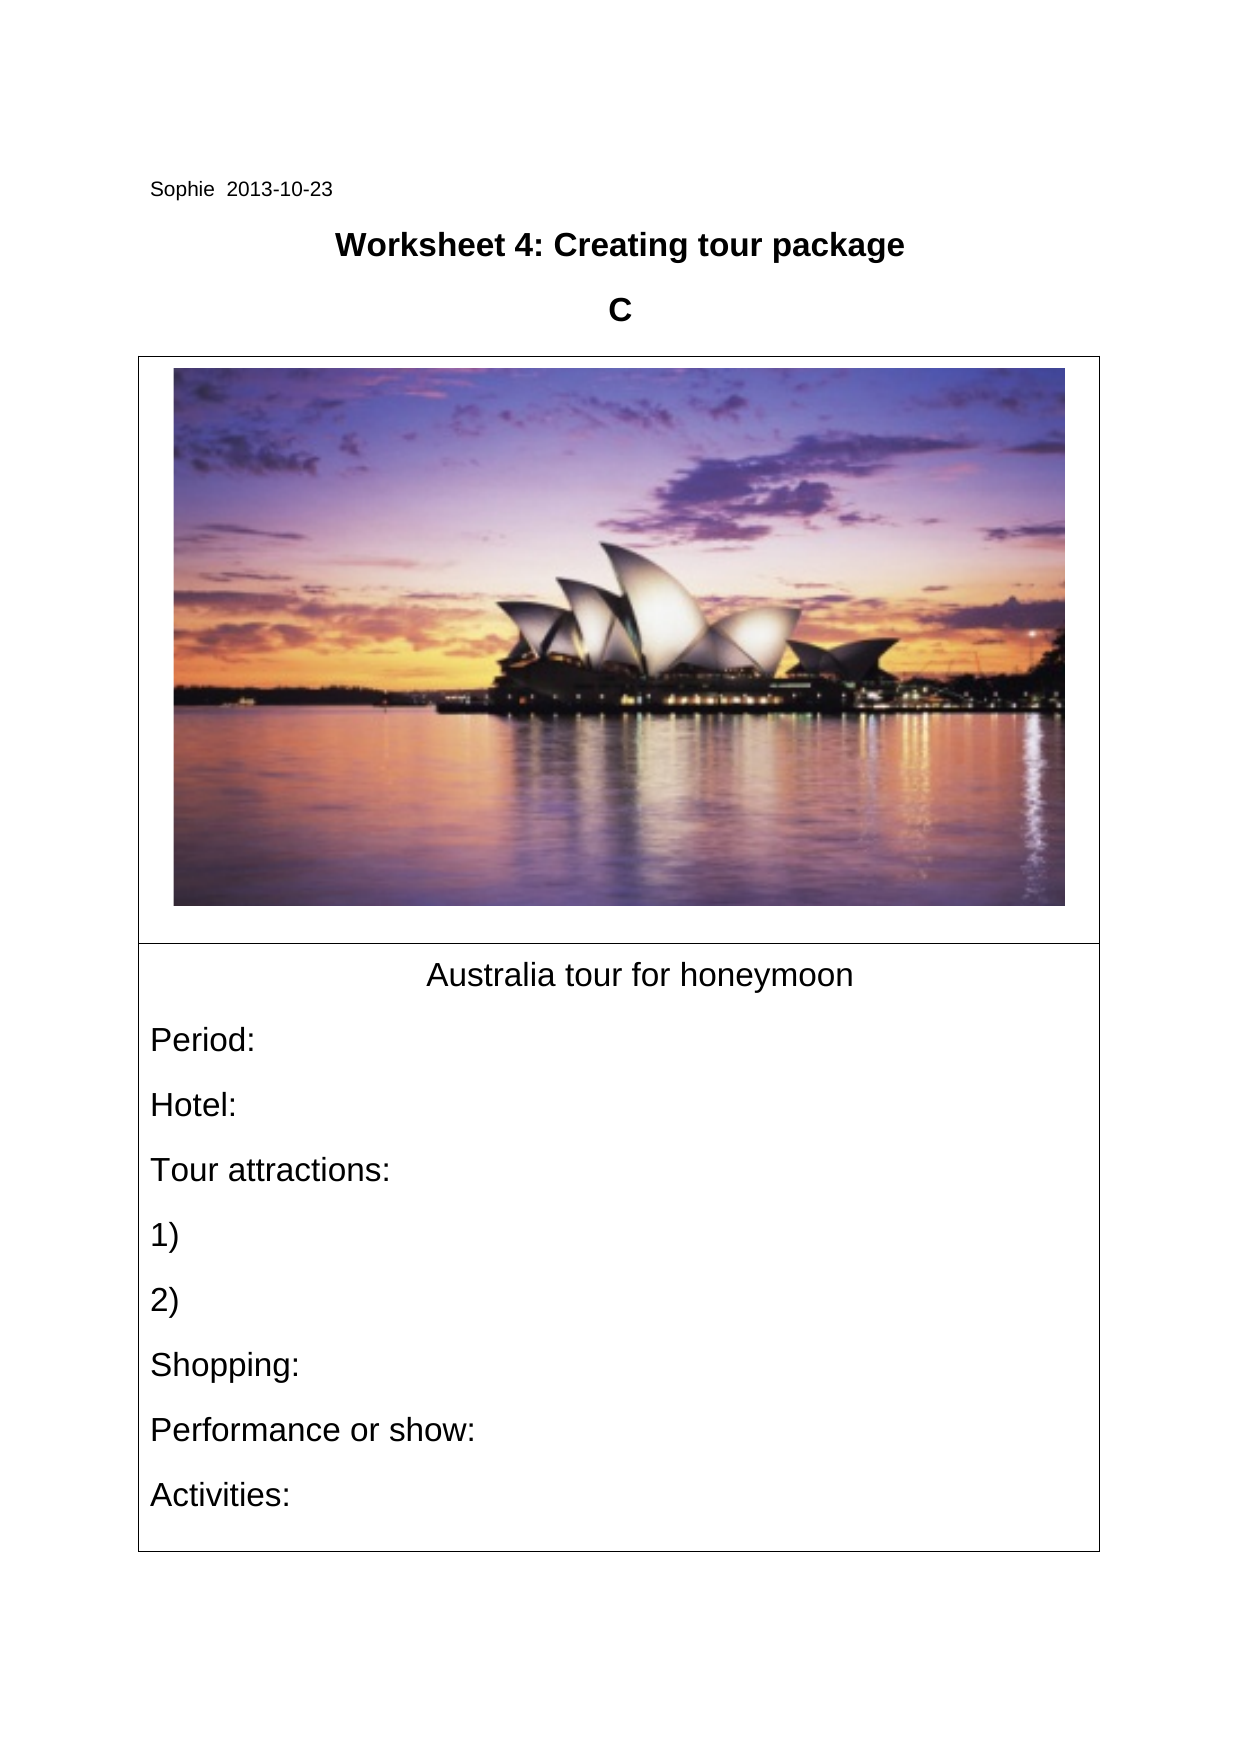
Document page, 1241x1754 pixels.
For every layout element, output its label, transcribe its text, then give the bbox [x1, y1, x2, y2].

table_header [139, 357, 1099, 942]
table_cell Australia tour for honeymoon Period: Hotel: Tour attractions: 1) 2) Shopping: Performance or show: Activities: [139, 944, 1099, 1551]
text Sophie 2013-10-23 [150, 177, 1090, 201]
text C [150, 291, 1090, 329]
text Worksheet 4: Creating tour package [150, 226, 1090, 264]
picture [173, 368, 1065, 906]
